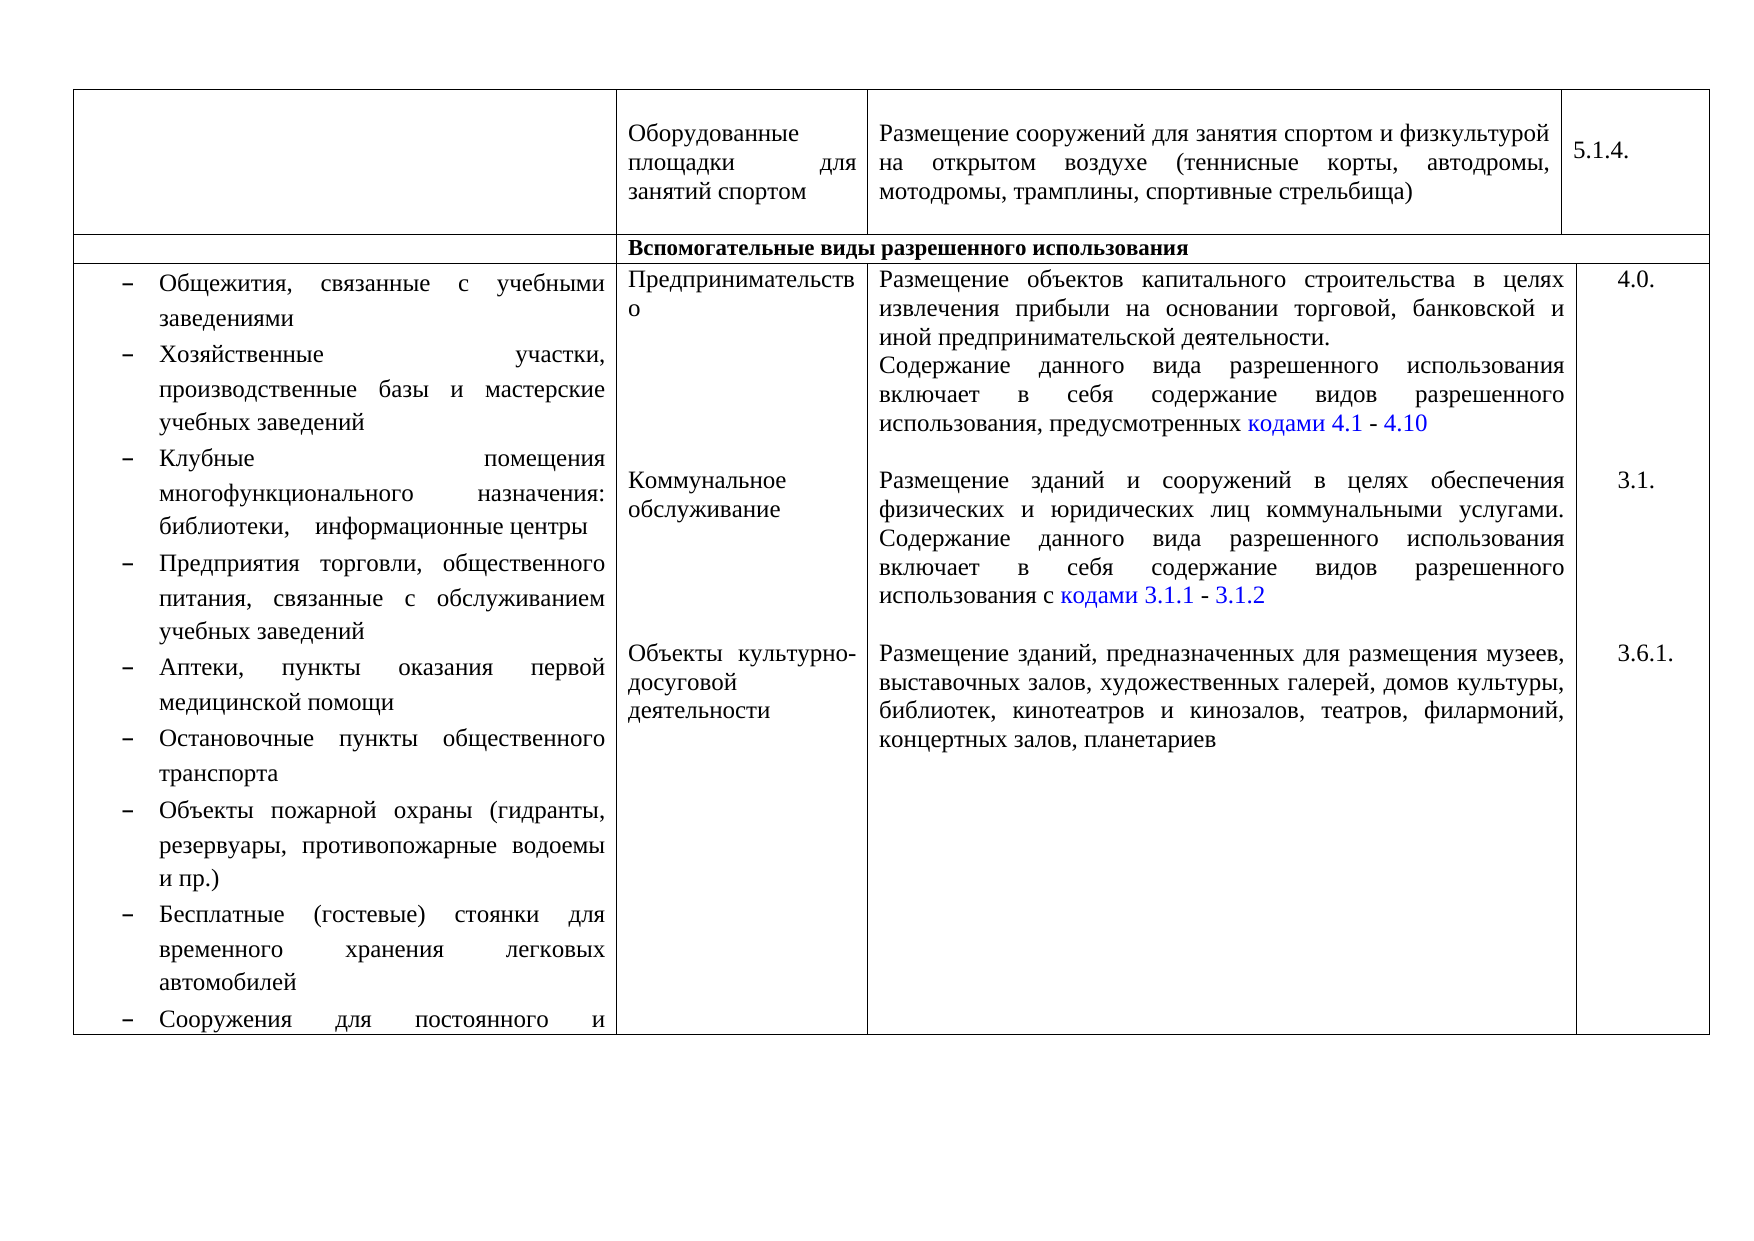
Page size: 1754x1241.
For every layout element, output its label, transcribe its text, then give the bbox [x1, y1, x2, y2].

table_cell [617, 90, 867, 233]
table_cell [617, 264, 867, 1034]
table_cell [74, 90, 616, 233]
table_cell 4.0. 3.1. 3.6.1. [1577, 264, 1709, 1034]
table_cell [74, 235, 616, 263]
table_cell Вспомогательные виды разрешенного использования [617, 235, 1709, 263]
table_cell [868, 90, 1561, 233]
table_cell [1562, 90, 1709, 233]
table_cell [868, 264, 1576, 1034]
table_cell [74, 264, 616, 1034]
